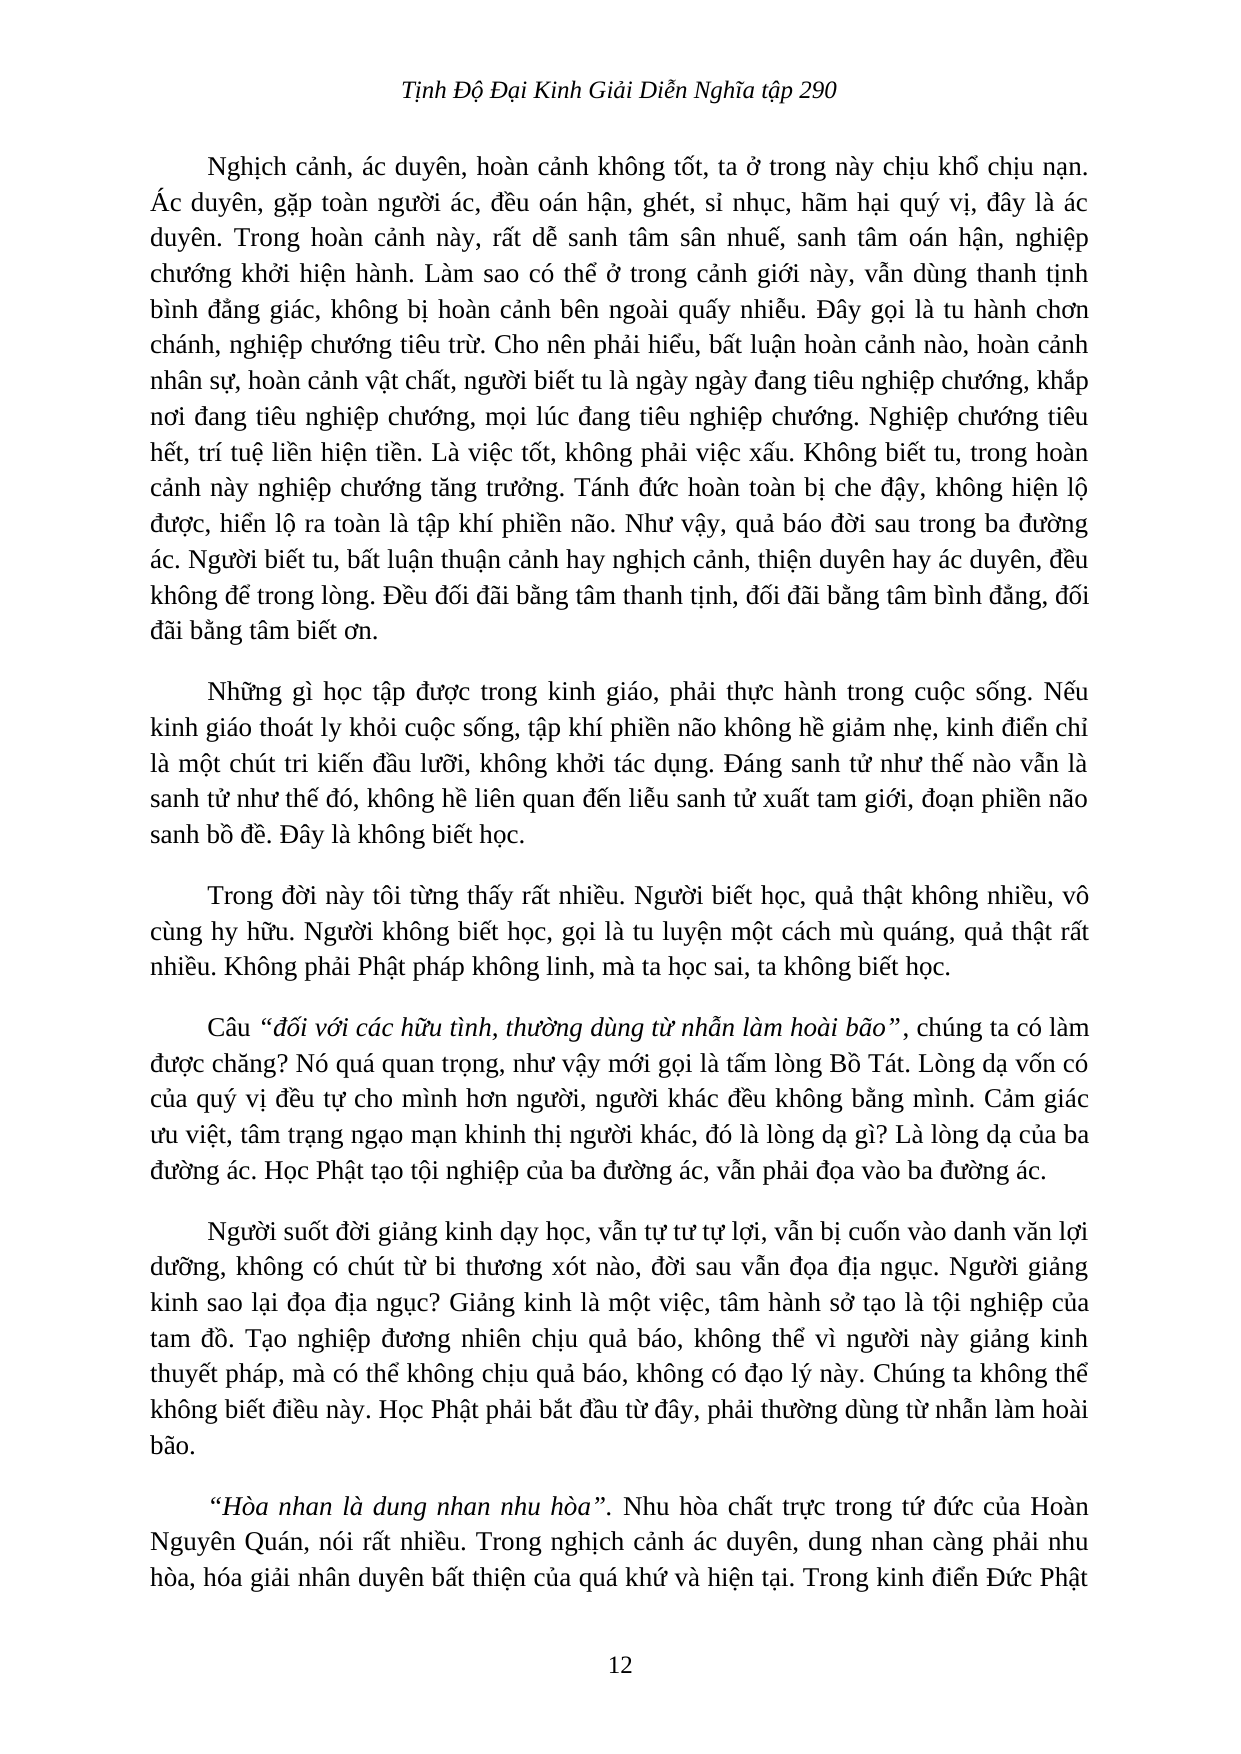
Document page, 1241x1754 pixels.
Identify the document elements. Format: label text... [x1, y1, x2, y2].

text Người suốt đời giảng kinh dạy học, vẫn tự tư tự lợi, vẫn bị cuốn vào danh văn lợi dưỡng, không có chút từ bi thương xót nào, đời sau vẫn đọa địa ngục. Người giảng kinh sao lại đọa địa ngục? Giảng kinh là một việc, tâm hành sở tạo là tội nghiệp của tam đồ. Tạo nghiệp đương nhiên chịu quả báo, không thể vì người này giảng kinh thuyết pháp, mà có thể không chịu quả báo, không có đạo lý này. Chúng ta không thể không biết điều này. Học Phật phải bắt đầu từ đây, phải thường dùng từ nhẫn làm hoài bão. [150, 1215, 1090, 1460]
text Câu “đối với các hữu tình, thường dùng từ nhẫn làm hoài bão”, chúng ta có làm được chăng? Nó quá quan trọng, như vậy mới gọi là tấm lòng Bồ Tát. Lòng dạ vốn có của quý vị đều tự cho mình hơn người, người khác đều không bằng mình. Cảm giác ưu việt, tâm trạng ngạo mạn khinh thị người khác, đó là lòng dạ gì? Là lòng dạ của ba đường ác. Học Phật tạo tội nghiệp của ba đường ác, vẫn phải đọa vào ba đường ác. [150, 1011, 1090, 1185]
text Trong đời này tôi từng thấy rất nhiều. Người biết học, quả thật không nhiều, vô cùng hy hữu. Người không biết học, gọi là tu luyện một cách mù quáng, quả thật rất nhiều. Không phải Phật pháp không linh, mà ta học sai, ta không biết học. [150, 879, 1090, 981]
text Những gì học tập được trong kinh giáo, phải thực hành trong cuộc sống. Nếu kinh giáo thoát ly khỏi cuộc sống, tập khí phiền não không hề giảm nhẹ, kinh điển chỉ là một chút tri kiến đầu lưỡi, không khởi tác dụng. Đáng sanh tử như thế nào vẫn là sanh tử như thế đó, không hề liên quan đến liễu sanh tử xuất tam giới, đoạn phiền não sanh bồ đề. Đây là không biết học. [150, 675, 1090, 849]
text Nghịch cảnh, ác duyên, hoàn cảnh không tốt, ta ở trong này chịu khổ chịu nạn. Ác duyên, gặp toàn người ác, đều oán hận, ghét, sỉ nhục, hãm hại quý vị, đây là ác duyên. Trong hoàn cảnh này, rất dễ sanh tâm sân nhuế, sanh tâm oán hận, nghiệp chướng khởi hiện hành. Làm sao có thể ở trong cảnh giới này, vẫn dùng thanh tịnh bình đẳng giác, không bị hoàn cảnh bên ngoài quấy nhiễu. Đây gọi là tu hành chơn chánh, nghiệp chướng tiêu trừ. Cho nên phải hiểu, bất luận hoàn cảnh nào, hoàn cảnh nhân sự, hoàn cảnh vật chất, người biết tu là ngày ngày đang tiêu nghiệp chướng, khắp nơi đang tiêu nghiệp chướng, mọi lúc đang tiêu nghiệp chướng. Nghiệp chướng tiêu hết, trí tuệ liền hiện tiền. Là việc tốt, không phải việc xấu. Không biết tu, trong hoàn cảnh này nghiệp chướng tăng trưởng. Tánh đức hoàn toàn bị che đậy, không hiện lộ được, hiển lộ ra toàn là tập khí phiền não. Như vậy, quả báo đời sau trong ba đường ác. Người biết tu, bất luận thuận cảnh hay nghịch cảnh, thiện duyên hay ác duyên, đều không để trong lòng. Đều đối đãi bằng tâm thanh tịnh, đối đãi bằng tâm bình đẳng, đối đãi bằng tâm biết ơn. [150, 150, 1090, 646]
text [150, 1490, 1090, 1592]
